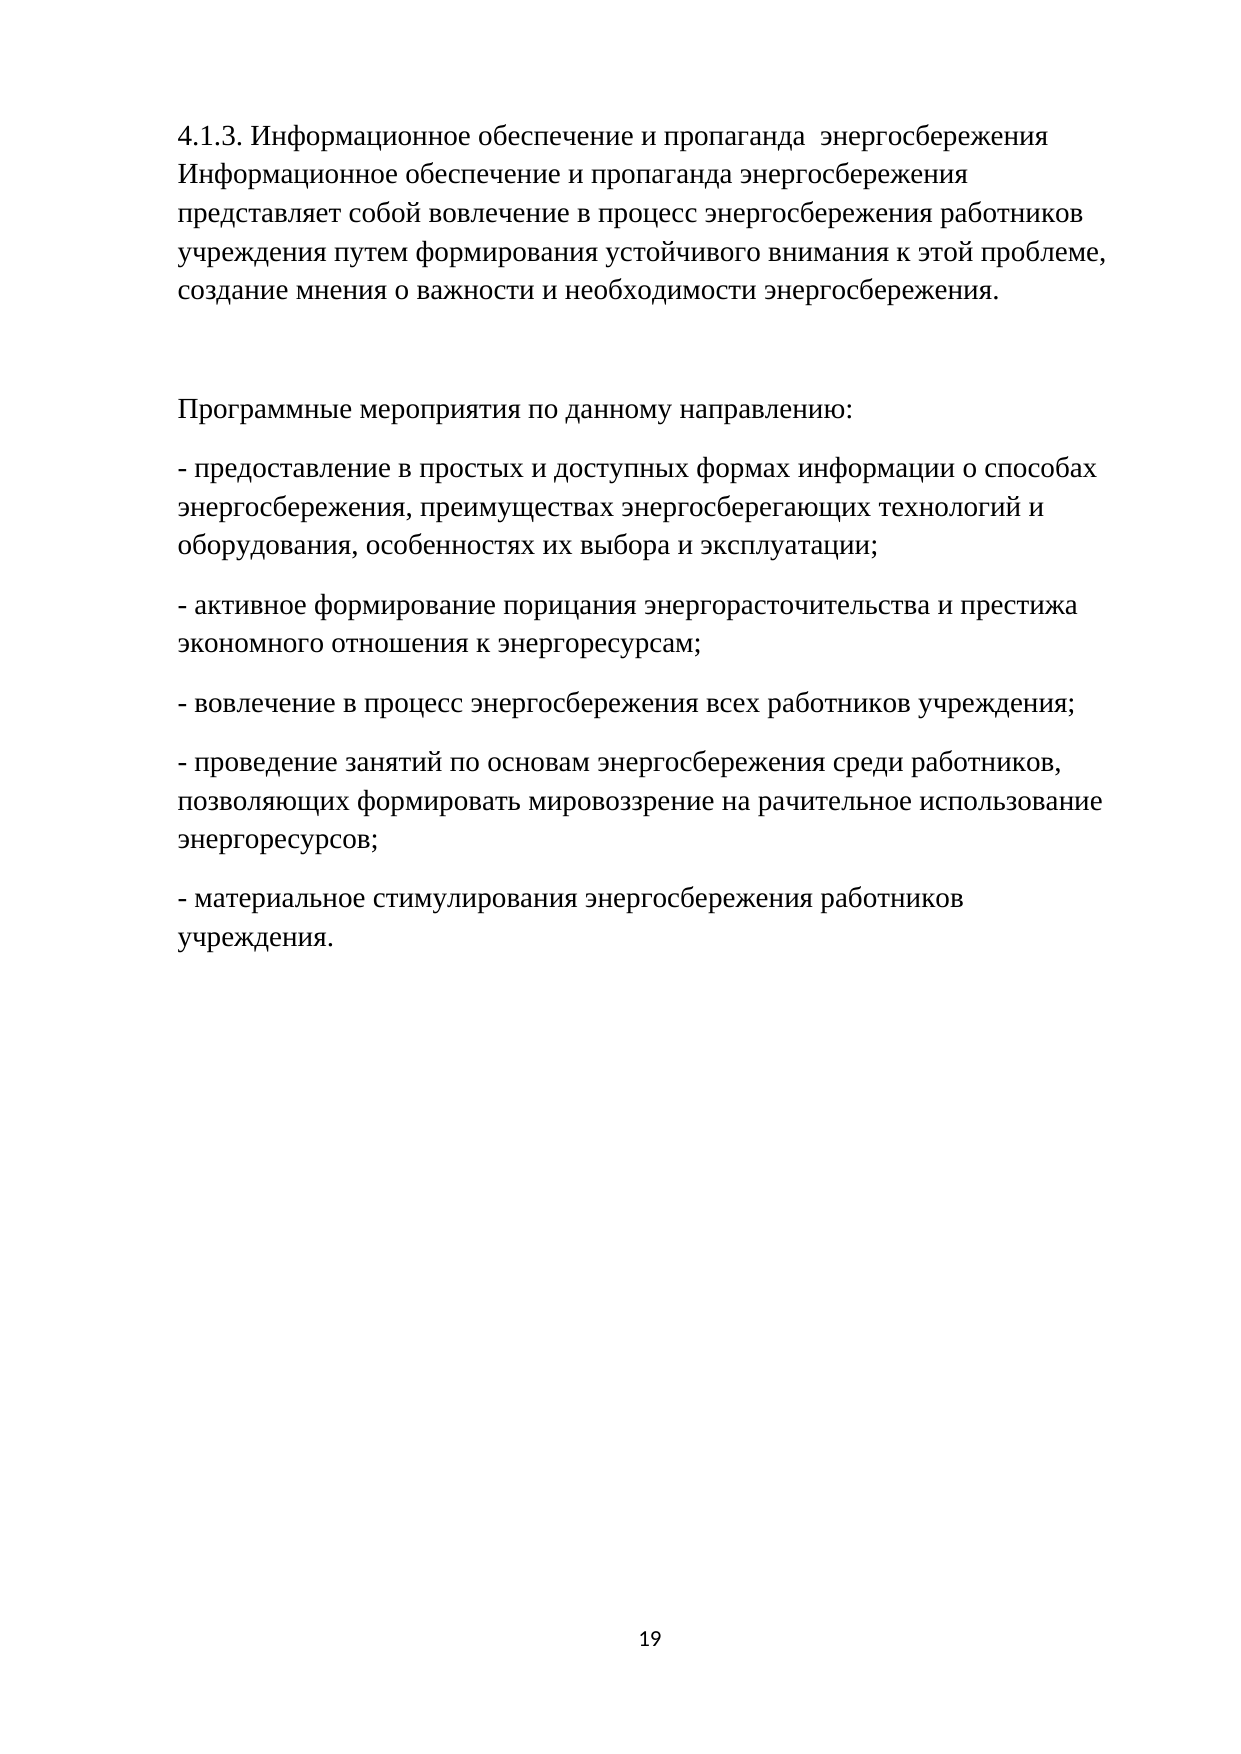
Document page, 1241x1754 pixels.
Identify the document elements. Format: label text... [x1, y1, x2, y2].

text Программные мероприятия по данному направлению: [177, 391, 1122, 424]
subtitle 4.1.3. Информационное обеспечение и пропаганда энергосбережения [177, 118, 1122, 152]
text - вовлечение в процесс энергосбережения всех работников учреждения; [177, 685, 1122, 718]
text - материальное стимулирования энергосбережения работников учреждения. [177, 881, 1122, 953]
text - проведение занятий по основам энергосбережения среди работников, позволяющих формировать мировоззрение на рачительное использование энергоресурсов; [177, 744, 1122, 855]
text - активное формирование порицания энергорасточительства и престижа экономного отношения к энергоресурсам; [177, 587, 1122, 659]
text Информационное обеспечение и пропаганда энергосбережения представляет собой вовлечение в процесс энергосбережения работников учреждения путем формирования устойчивого внимания к этой проблеме, создание мнения о важности и необходимости энергосбережения. [177, 157, 1122, 306]
text - предоставление в простых и доступных формах информации о способах энергосбережения, преимуществах энергосберегающих технологий и оборудования, особенностях их выбора и эксплуатации; [177, 450, 1122, 561]
